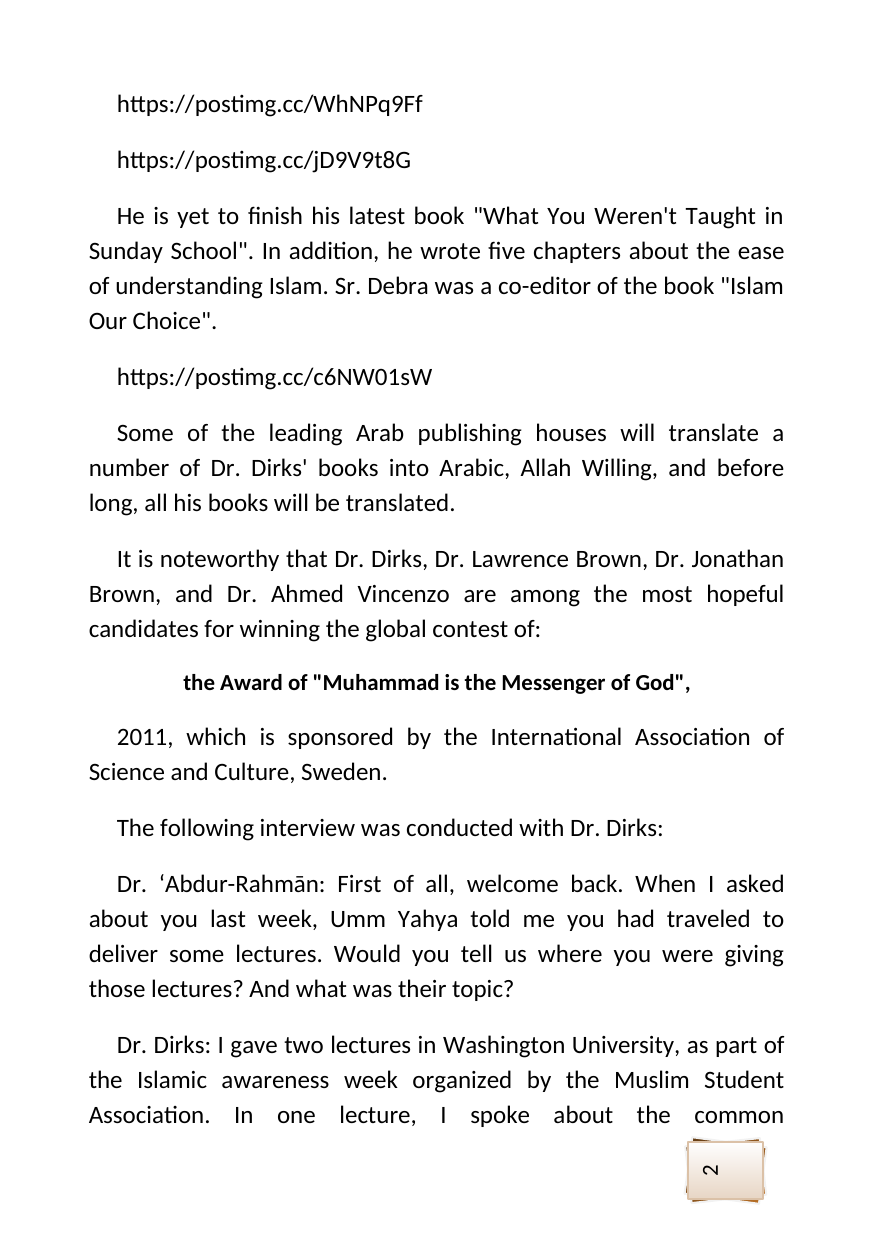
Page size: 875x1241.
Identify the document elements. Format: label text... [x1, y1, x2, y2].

text the Award of "Muhammad is the Messenger of God", [88, 668, 786, 697]
text https://postimg.cc/jD9V9t8G [88, 144, 786, 175]
text It is noteworthy that Dr. Dirks, Dr. Lawrence Brown, Dr. Jonathan Brown, and Dr. Ahmed Vincenzo are among the most hopeful candidates for winning the global contest of: [88, 543, 786, 643]
text Some of the leading Arab publishing houses will translate a number of Dr. Dirks' books into Arabic, Allah Willing, and before long, all his books will be translated. [88, 417, 786, 517]
text Dr. ‘Abdur-Rahmān: First of all, welcome back. When I asked about you last week, Umm Yahya told me you had traveled to deliver some lectures. Would you tell us where you were giving those lectures? And what was their topic? [88, 868, 786, 1004]
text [88, 1029, 786, 1129]
text https://postimg.cc/c6NW01sW [88, 361, 786, 392]
text The following interview was conducted with Dr. Dirks: [88, 812, 786, 843]
text He is yet to finish his latest book "What You Weren't Taught in Sunday School". In addition, he wrote five chapters about the ease of understanding Islam. Sr. Debra was a co-editor of the book "Islam Our Choice". [88, 200, 786, 336]
text https://postimg.cc/WhNPq9Ff [88, 88, 786, 119]
text 2011, which is sponsored by the International Association of Science and Culture, Sweden. [88, 722, 786, 787]
